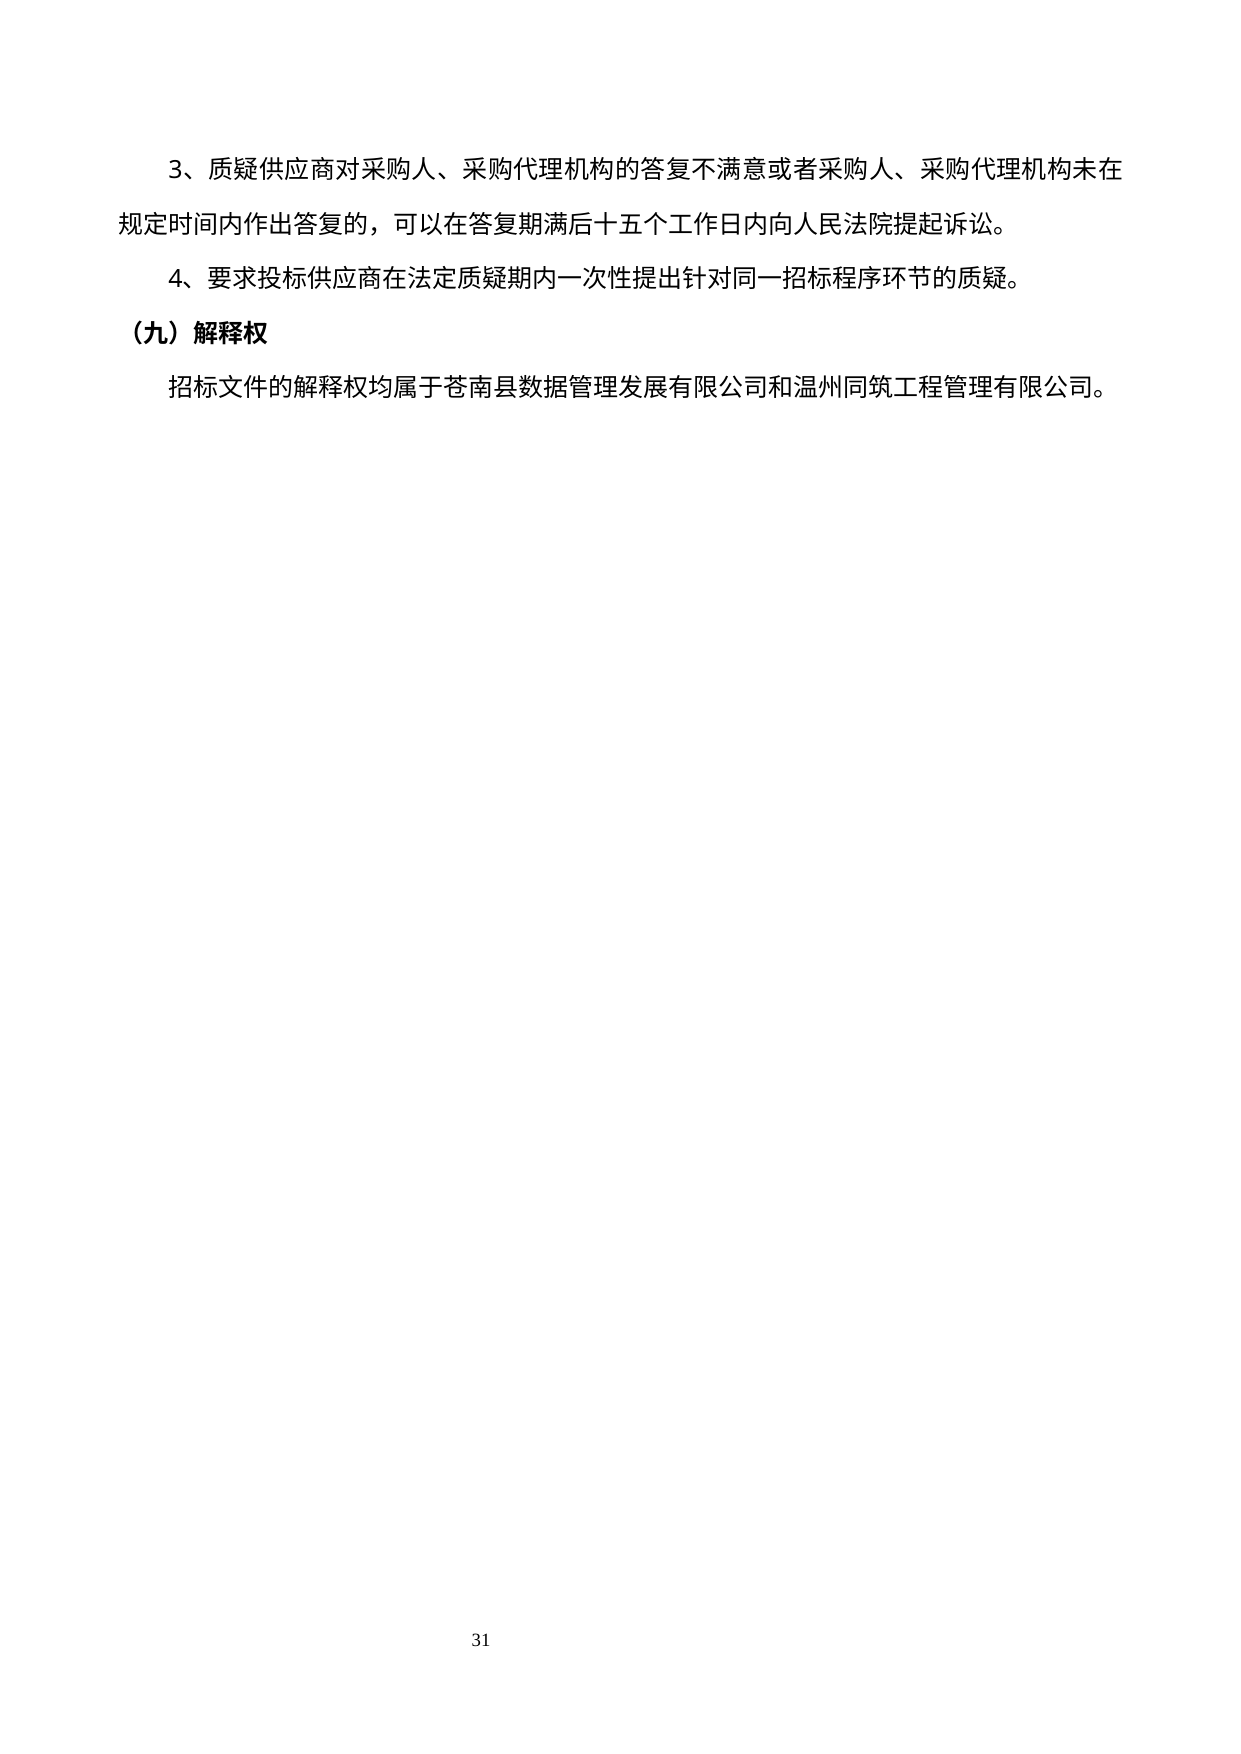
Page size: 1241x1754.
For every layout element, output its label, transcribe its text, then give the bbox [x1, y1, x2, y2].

text 招标文件的解释权均属于苍南县数据管理发展有限公司和温州同筑工程管理有限公司。 [118, 367, 1125, 404]
text （九）解释权 [118, 313, 1125, 349]
text 3、质疑供应商对采购人、采购代理机构的答复不满意或者采购人、采购代理机构未在规定时间内作出答复的，可以在答复期满后十五个工作日内向人民法院提起诉讼。 [118, 150, 1125, 241]
text 4、要求投标供应商在法定质疑期内一次性提出针对同一招标程序环节的质疑。 [118, 259, 1125, 295]
